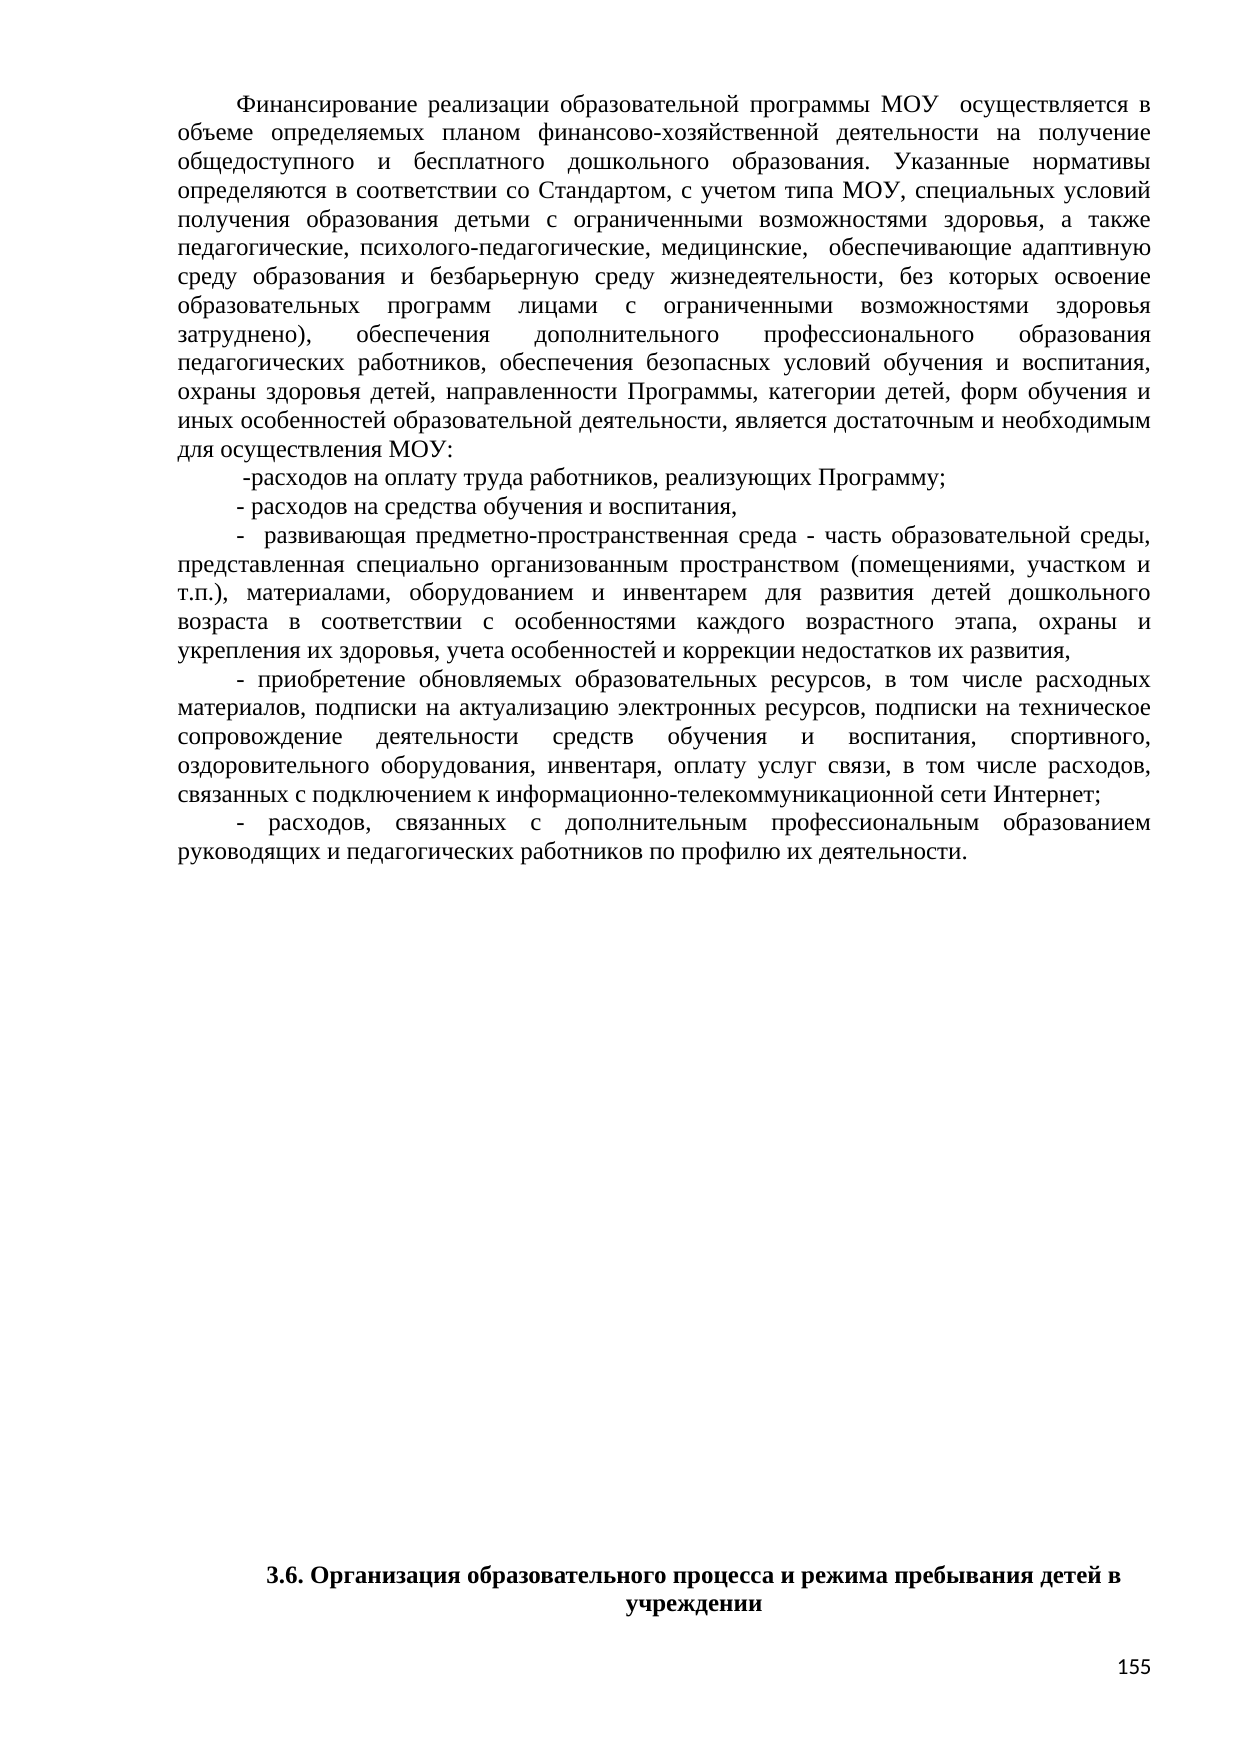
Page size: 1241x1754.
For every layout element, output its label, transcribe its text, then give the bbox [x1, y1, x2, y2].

text - развивающая предметно-пространственная среда - часть образовательной среды, представленная специально организованным пространством (помещениями, участком и т.п.), материалами, оборудованием и инвентарем для развития детей дошкольного возраста в соответствии с особенностями каждого возрастного этапа, охраны и укрепления их здоровья, учета особенностей и коррекции недостатков их развития, [177, 520, 1152, 664]
text 3.6. Организация образовательного процесса и режима пребывания детей в учреждении [236, 1560, 1152, 1617]
text Финансирование реализации образовательной программы МОУ осуществляется в объеме определяемых планом финансово-хозяйственной деятельности на получение общедоступного и бесплатного дошкольного образования. Указанные нормативы определяются в соответствии со Стандартом, с учетом типа МОУ, специальных условий получения образования детьми с ограниченными возможностями здоровья, а также педагогические, психолого-педагогические, медицинские, обеспечивающие адаптивную среду образования и безбарьерную среду жизнедеятельности, без которых освоение образовательных программ лицами с ограниченными возможностями здоровья затруднено), обеспечения дополнительного профессионального образования педагогических работников, обеспечения безопасных условий обучения и воспитания, охраны здоровья детей, направленности Программы, категории детей, форм обучения и иных особенностей образовательной деятельности, является достаточным и необходимым для осуществления МОУ: [177, 89, 1152, 462]
text - расходов, связанных с дополнительным профессиональным образованием руководящих и педагогических работников по профилю их деятельности. [177, 807, 1152, 865]
text -расходов на оплату труда работников, реализующих Программу; [177, 462, 1152, 491]
text - расходов на средства обучения и воспитания, [177, 491, 1152, 520]
text - приобретение обновляемых образовательных ресурсов, в том числе расходных материалов, подписки на актуализацию электронных ресурсов, подписки на техническое сопровождение деятельности средств обучения и воспитания, спортивного, оздоровительного оборудования, инвентаря, оплату услуг связи, в том числе расходов, связанных с подключением к информационно-телекоммуникационной сети Интернет; [177, 664, 1152, 807]
